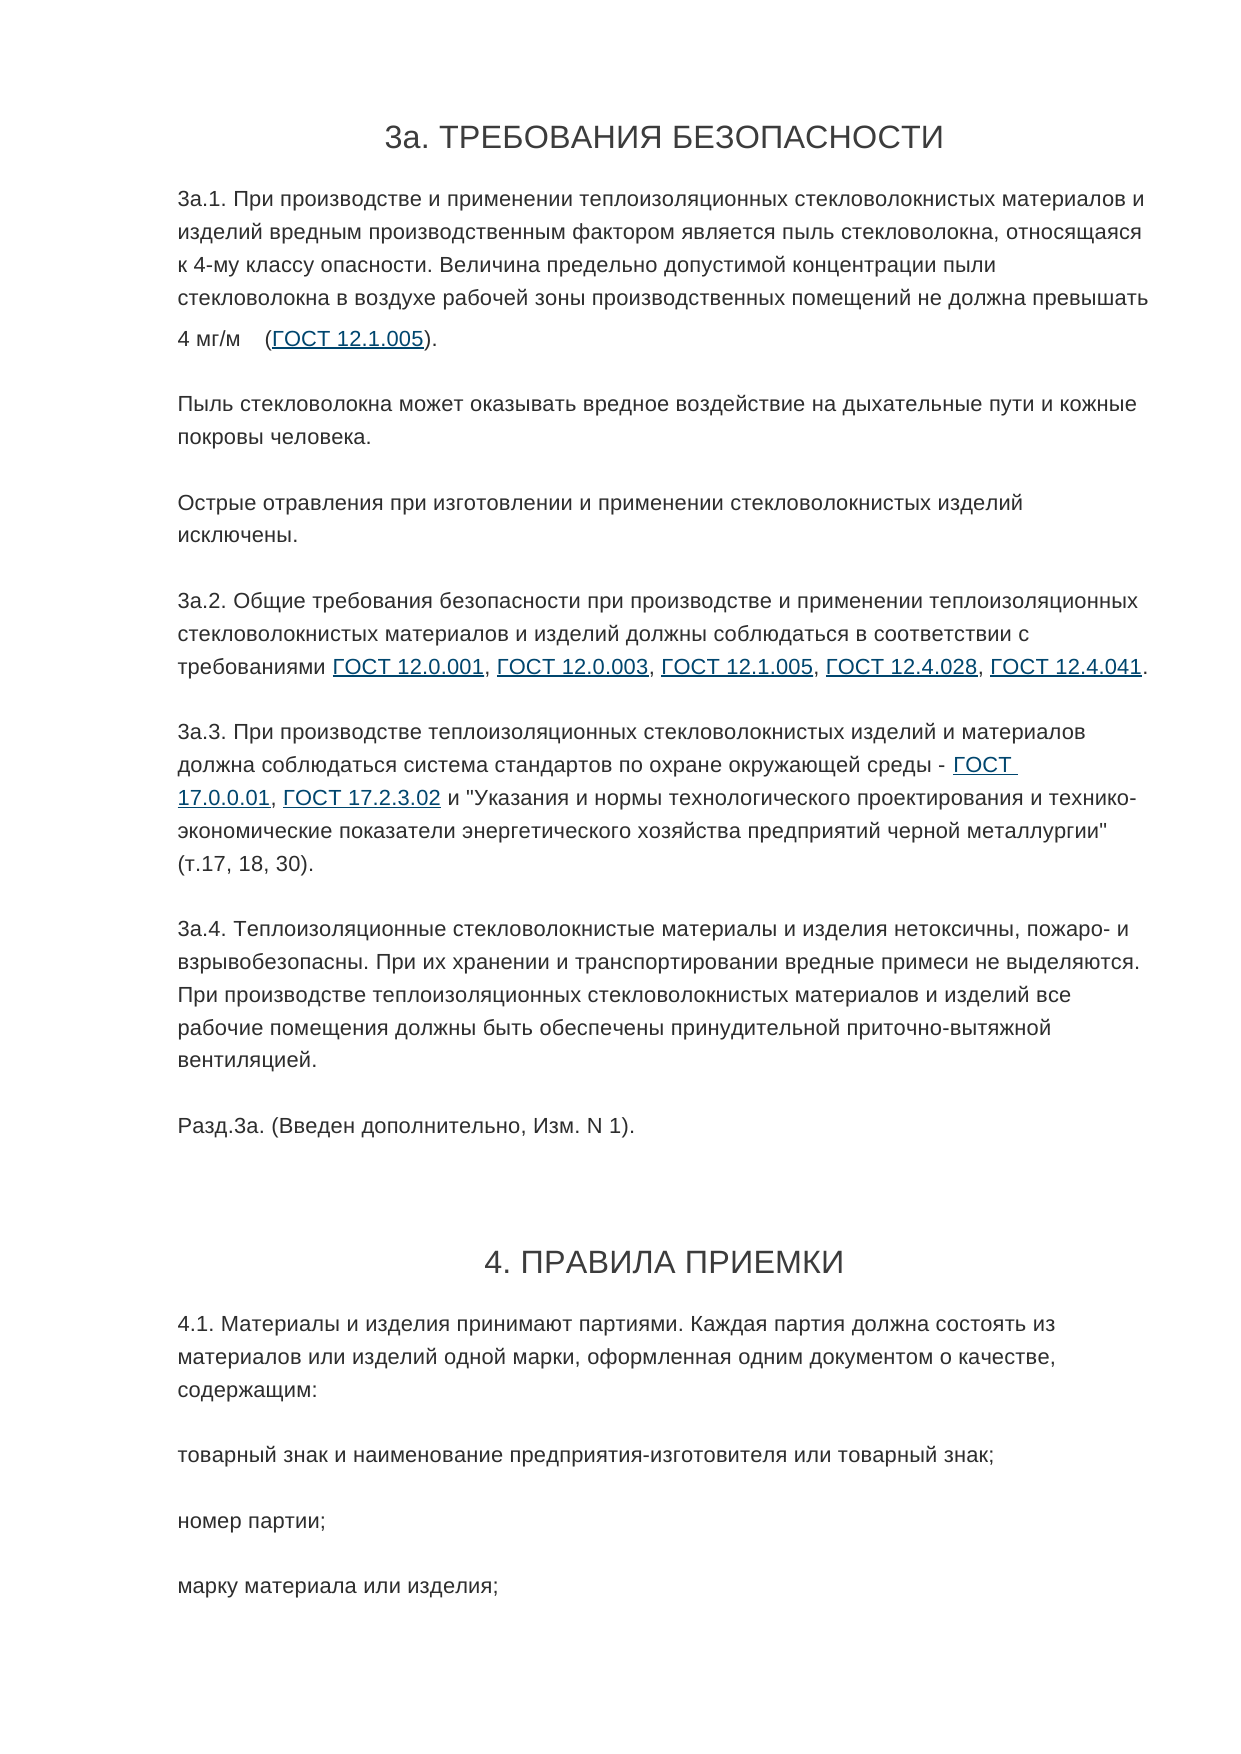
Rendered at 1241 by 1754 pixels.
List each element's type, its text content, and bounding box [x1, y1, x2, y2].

text 3а.4. Теплоизоляционные стекловолокнистые материалы и изделия нетоксичны, пожаро- и взрывобезопасны. При их хранении и транспортировании вредные примеси не выделяются. При производстве теплоизоляционных стекловолокнистых материалов и изделий все рабочие помещения должны быть обеспечены принудительной приточно-вытяжной вентиляцией. Разд.3а. (Введен дополнительно, Изм. N 1). [177, 908, 1152, 1204]
text 3а.3. При производстве теплоизоляционных стекловолокнистых изделий и материалов должна соблюдаться система стандартов по охране окружающей среды - ГОСТ 17.0.0.01, ГОСТ 17.2.3.02 и "Указания и нормы технологического проектирования и технико-экономические показатели энергетического хозяйства предприятий черной металлургии" (т.17, 18, 30). [177, 712, 1152, 908]
text 4. ПРАВИЛА ПРИЕМКИ [177, 1243, 1152, 1280]
text 3а.2. Общие требования безопасности при производстве и применении теплоизоляционных стекловолокнистых материалов и изделий должны соблюдаться в соответствии с требованиями ГОСТ 12.0.001, ГОСТ 12.0.003, ГОСТ 12.1.005, ГОСТ 12.4.028, ГОСТ 12.4.041. [177, 580, 1152, 712]
text 3а. ТРЕБОВАНИЯ БЕЗОПАСНОСТИ [177, 118, 1152, 155]
text 3а.1. При производстве и применении теплоизоляционных стекловолокнистых материалов и изделий вредным производственным фактором является пыль стекловолокна, относящаяся к 4-му классу опасности. Величина предельно допустимой концентрации пыли стекловолокна в воздухе рабочей зоны производственных помещений не должна превышать 4 мг/м (ГОСТ 12.1.005). Пыль стекловолокна может оказывать вредное воздействие на дыхательные пути и кожные покровы человека. Острые отравления при изготовлении и применении стекловолокнистых изделий исключены. [177, 179, 1152, 580]
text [177, 1303, 1152, 1631]
